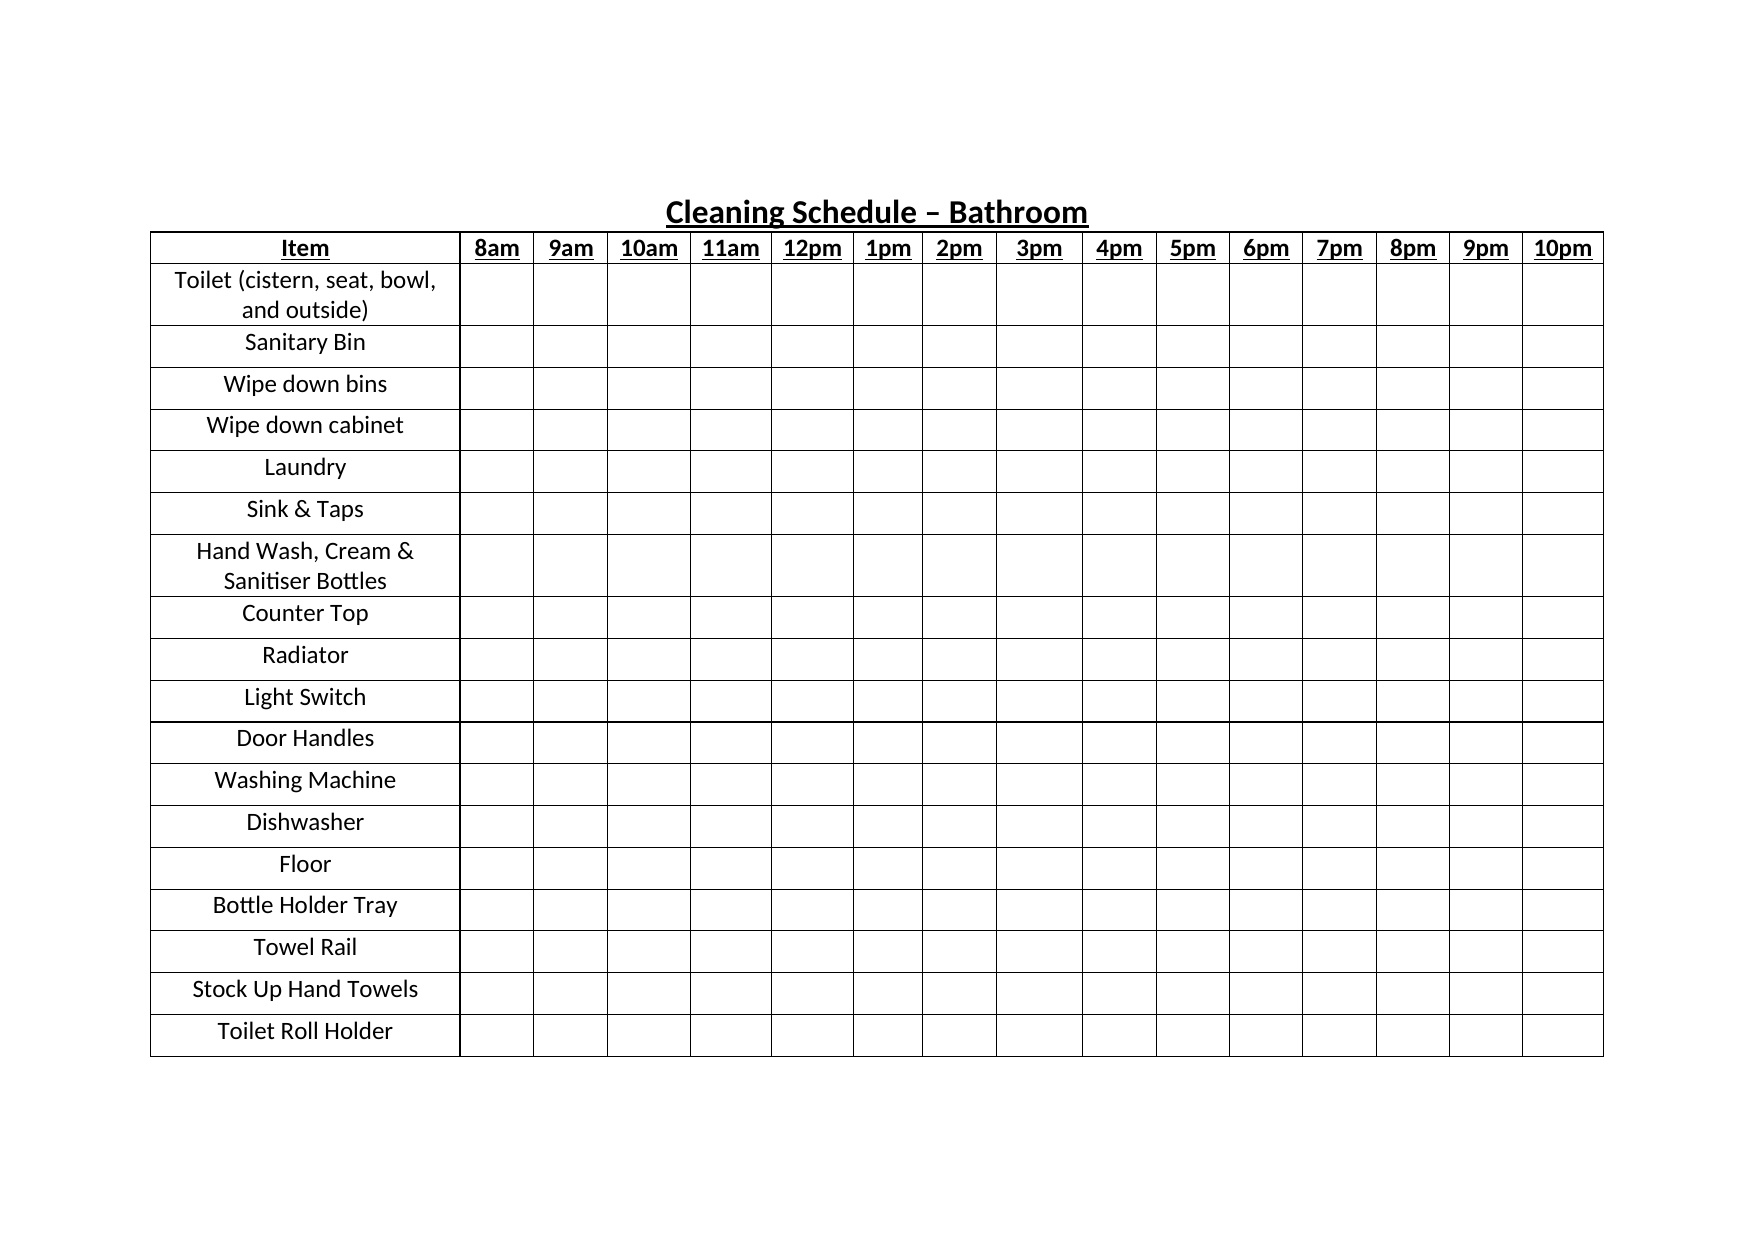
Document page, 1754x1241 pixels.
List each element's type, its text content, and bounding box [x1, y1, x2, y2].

table_cell [1083, 973, 1156, 1014]
table_cell [1157, 764, 1229, 805]
table_cell [1303, 597, 1376, 638]
table_cell [691, 848, 771, 888]
table_cell [1450, 535, 1522, 596]
table_cell [1523, 806, 1603, 847]
table_header 12pm [772, 233, 853, 263]
table_cell [923, 931, 996, 972]
table_cell [608, 493, 690, 534]
table_cell [1230, 493, 1302, 534]
table_cell [1377, 493, 1449, 534]
table_cell [772, 597, 853, 638]
table_cell [772, 806, 853, 847]
table_cell [1157, 326, 1229, 367]
table_cell [1303, 493, 1376, 534]
table_cell [1303, 723, 1376, 763]
table_cell [1083, 368, 1156, 409]
table_cell [1523, 326, 1603, 367]
table_cell [997, 535, 1082, 596]
table_cell [923, 368, 996, 409]
table_cell [461, 848, 533, 888]
table_cell [1303, 535, 1376, 596]
table_cell [1450, 368, 1522, 409]
table_cell [997, 493, 1082, 534]
table_cell [1157, 931, 1229, 972]
table_cell [1450, 890, 1522, 930]
table_cell [1083, 723, 1156, 763]
table_cell [923, 806, 996, 847]
table_cell [997, 848, 1082, 888]
table_cell [1377, 931, 1449, 972]
table_cell [1230, 723, 1302, 763]
table_cell [772, 535, 853, 596]
table_cell Sanitary Bin [151, 326, 459, 367]
table_cell Laundry [151, 451, 459, 492]
table_cell [1523, 931, 1603, 972]
table_cell [1230, 681, 1302, 721]
table_cell [691, 597, 771, 638]
table_cell [1450, 326, 1522, 367]
table_cell [1083, 451, 1156, 492]
table_cell [461, 1015, 533, 1056]
table_cell [1157, 535, 1229, 596]
table_cell [691, 451, 771, 492]
table_cell [1377, 848, 1449, 888]
table_cell [691, 764, 771, 805]
table_cell [854, 410, 922, 450]
table_cell [1523, 493, 1603, 534]
table_cell [923, 264, 996, 325]
table_cell [1157, 264, 1229, 325]
table_cell Toilet (cistern, seat, bowl, and outside) [151, 264, 459, 325]
table_cell [1523, 764, 1603, 805]
table_cell [997, 806, 1082, 847]
table_cell [772, 764, 853, 805]
table_cell [1230, 597, 1302, 638]
table_cell [534, 764, 607, 805]
table_cell [923, 451, 996, 492]
table_cell [1083, 410, 1156, 450]
table_cell [1377, 410, 1449, 450]
table_cell [1157, 597, 1229, 638]
table_cell [1083, 848, 1156, 888]
table_cell [854, 368, 922, 409]
table_cell [854, 1015, 922, 1056]
table_cell [1303, 326, 1376, 367]
table_cell [1157, 410, 1229, 450]
table_cell [608, 806, 690, 847]
table_cell [534, 451, 607, 492]
table_cell [854, 451, 922, 492]
table_cell [854, 806, 922, 847]
table_cell [534, 681, 607, 721]
table_cell [923, 535, 996, 596]
table_cell [1157, 848, 1229, 888]
table_cell [1450, 973, 1522, 1014]
table_cell [923, 597, 996, 638]
table_cell [997, 326, 1082, 367]
table_cell [1303, 806, 1376, 847]
table_cell [1523, 639, 1603, 679]
table_cell [691, 1015, 771, 1056]
table_cell [1157, 368, 1229, 409]
table_cell [923, 493, 996, 534]
table_cell Sink & Taps [151, 493, 459, 534]
table_cell [461, 326, 533, 367]
table_cell [691, 723, 771, 763]
table_cell [997, 681, 1082, 721]
table_cell [1083, 493, 1156, 534]
table_cell [1450, 764, 1522, 805]
table_cell [854, 493, 922, 534]
table_cell [1230, 806, 1302, 847]
table_cell [461, 368, 533, 409]
table_cell [1157, 806, 1229, 847]
table_cell [461, 639, 533, 679]
table_cell [772, 931, 853, 972]
table_cell [1230, 931, 1302, 972]
table_cell [1450, 639, 1522, 679]
table_cell [1083, 1015, 1156, 1056]
table_cell [772, 639, 853, 679]
table_header 2pm [923, 233, 996, 263]
table_cell [534, 931, 607, 972]
table_cell [1303, 451, 1376, 492]
table_cell [997, 451, 1082, 492]
table_cell Wipe down cabinet [151, 410, 459, 450]
table_cell [1083, 890, 1156, 930]
table_cell [691, 806, 771, 847]
table_cell [1523, 535, 1603, 596]
table_cell [1450, 931, 1522, 972]
table_cell [923, 848, 996, 888]
table_cell [1450, 597, 1522, 638]
table_cell [1083, 535, 1156, 596]
table_cell [1083, 597, 1156, 638]
table_cell [1450, 451, 1522, 492]
table_cell [854, 848, 922, 888]
table_cell [1303, 764, 1376, 805]
table_header 4pm [1083, 233, 1156, 263]
table_cell [997, 410, 1082, 450]
table_cell [461, 493, 533, 534]
table_cell [1377, 973, 1449, 1014]
table_cell [534, 806, 607, 847]
table_cell Hand Wash, Cream & Sanitiser Bottles [151, 535, 459, 596]
table_cell [608, 848, 690, 888]
table_cell [534, 597, 607, 638]
table_cell [1377, 597, 1449, 638]
table_cell [997, 764, 1082, 805]
table_cell [608, 723, 690, 763]
table_cell [923, 410, 996, 450]
table_cell [1083, 326, 1156, 367]
table_cell [772, 890, 853, 930]
table_cell Stock Up Hand Towels [151, 973, 459, 1014]
table_cell [923, 890, 996, 930]
table_cell [997, 723, 1082, 763]
table_header 10am [608, 233, 690, 263]
table_cell [1230, 410, 1302, 450]
table_cell [997, 264, 1082, 325]
table_cell [608, 410, 690, 450]
table_cell [772, 1015, 853, 1056]
table_header 8am [461, 233, 533, 263]
table_cell [997, 639, 1082, 679]
table_cell [1303, 410, 1376, 450]
table_cell [1523, 1015, 1603, 1056]
table_cell Light Switch [151, 681, 459, 721]
table_cell [923, 723, 996, 763]
table_cell [1083, 639, 1156, 679]
table_cell [534, 493, 607, 534]
table_cell [1450, 723, 1522, 763]
table_cell [1230, 848, 1302, 888]
table_cell [923, 326, 996, 367]
table_cell [772, 681, 853, 721]
table_cell [923, 764, 996, 805]
table_cell Radiator [151, 639, 459, 679]
table_cell [1303, 681, 1376, 721]
table_cell [608, 1015, 690, 1056]
table_cell [1523, 597, 1603, 638]
table_cell [1157, 681, 1229, 721]
table_cell [1450, 848, 1522, 888]
table_cell [534, 368, 607, 409]
table_cell [461, 806, 533, 847]
table_cell [1523, 681, 1603, 721]
table_cell [1523, 973, 1603, 1014]
table_cell [1303, 973, 1376, 1014]
table_header 7pm [1303, 233, 1376, 263]
table_cell [461, 597, 533, 638]
table_cell [1377, 890, 1449, 930]
table_cell [534, 1015, 607, 1056]
table_cell [772, 848, 853, 888]
table_cell [1157, 723, 1229, 763]
table_header Item [151, 233, 459, 263]
table_cell [854, 890, 922, 930]
table_cell Door Handles [151, 723, 459, 763]
table_cell [1523, 848, 1603, 888]
table_cell [534, 848, 607, 888]
table_cell [608, 639, 690, 679]
table_cell [1523, 264, 1603, 325]
table_cell [461, 890, 533, 930]
table_cell [534, 326, 607, 367]
table_cell [997, 597, 1082, 638]
table_cell [1230, 451, 1302, 492]
table_cell [608, 326, 690, 367]
table_cell Towel Rail [151, 931, 459, 972]
table_cell [997, 1015, 1082, 1056]
table_cell [608, 681, 690, 721]
table_cell [1303, 890, 1376, 930]
table_cell [1230, 326, 1302, 367]
table_cell [854, 264, 922, 325]
table_cell [772, 973, 853, 1014]
table_cell Floor [151, 848, 459, 888]
table_cell [534, 264, 607, 325]
table_cell [461, 535, 533, 596]
table_cell [461, 973, 533, 1014]
table_cell [1450, 264, 1522, 325]
table_cell [461, 931, 533, 972]
table_cell [1230, 368, 1302, 409]
table_cell [534, 535, 607, 596]
table_cell [854, 326, 922, 367]
table_cell Dishwasher [151, 806, 459, 847]
table_cell [854, 535, 922, 596]
table_cell [923, 681, 996, 721]
table_cell Bottle Holder Tray [151, 890, 459, 930]
table_cell [608, 597, 690, 638]
table_cell [691, 535, 771, 596]
table_cell [1157, 639, 1229, 679]
table_cell [1157, 1015, 1229, 1056]
table_cell [1377, 1015, 1449, 1056]
table_cell [1083, 764, 1156, 805]
table_cell [854, 931, 922, 972]
table_cell [608, 931, 690, 972]
table_cell [1230, 264, 1302, 325]
table_cell [691, 890, 771, 930]
table_cell [772, 368, 853, 409]
table_cell [1450, 681, 1522, 721]
table_cell [1083, 806, 1156, 847]
table_cell [772, 451, 853, 492]
table_cell [1303, 931, 1376, 972]
table_header 6pm [1230, 233, 1302, 263]
table_cell [1523, 723, 1603, 763]
table_cell [461, 723, 533, 763]
table_header 5pm [1157, 233, 1229, 263]
table_cell [691, 410, 771, 450]
table_cell [1450, 1015, 1522, 1056]
table_cell [1157, 890, 1229, 930]
table_cell [1377, 451, 1449, 492]
table_header 3pm [997, 233, 1082, 263]
table_header 11am [691, 233, 771, 263]
table_header 1pm [854, 233, 922, 263]
table_cell [1157, 451, 1229, 492]
table_cell [534, 410, 607, 450]
table_cell [1523, 451, 1603, 492]
table_cell [1377, 806, 1449, 847]
table_cell [691, 973, 771, 1014]
table_cell [1523, 410, 1603, 450]
table_cell [923, 1015, 996, 1056]
table_header 10pm [1523, 233, 1603, 263]
table_cell [608, 368, 690, 409]
table_cell [691, 681, 771, 721]
table_cell [608, 535, 690, 596]
table_cell [461, 451, 533, 492]
table_cell [1157, 973, 1229, 1014]
table_cell [772, 410, 853, 450]
table_cell [854, 597, 922, 638]
table_header 9am [534, 233, 607, 263]
table_cell [1230, 639, 1302, 679]
table_cell [854, 764, 922, 805]
table_cell [772, 264, 853, 325]
table_cell [691, 639, 771, 679]
table_cell [1450, 410, 1522, 450]
table_cell [691, 931, 771, 972]
table_cell [691, 493, 771, 534]
table_cell [608, 973, 690, 1014]
table_cell [1230, 764, 1302, 805]
table_cell [1377, 326, 1449, 367]
table_cell [854, 973, 922, 1014]
text Cleaning Schedule – Bathroom [150, 191, 1604, 231]
table_header 8pm [1377, 233, 1449, 263]
table_cell [772, 723, 853, 763]
table_cell [534, 973, 607, 1014]
table_cell [461, 681, 533, 721]
table_cell [1450, 493, 1522, 534]
table_header 9pm [1450, 233, 1522, 263]
table_cell [1157, 493, 1229, 534]
table_cell [1303, 264, 1376, 325]
table_cell [608, 451, 690, 492]
table_cell [1230, 535, 1302, 596]
table_cell [772, 326, 853, 367]
table_cell Washing Machine [151, 764, 459, 805]
table_cell [1377, 368, 1449, 409]
table_cell Counter Top [151, 597, 459, 638]
table_cell [608, 264, 690, 325]
table_cell [1523, 368, 1603, 409]
table_cell [534, 723, 607, 763]
table_cell [1230, 890, 1302, 930]
table_cell [691, 326, 771, 367]
table_cell [534, 639, 607, 679]
table_cell [1083, 931, 1156, 972]
table_cell [854, 639, 922, 679]
table_cell [1377, 764, 1449, 805]
table_cell [923, 639, 996, 679]
table_cell [461, 410, 533, 450]
table_cell [534, 890, 607, 930]
table_cell [1083, 681, 1156, 721]
table_cell [1523, 890, 1603, 930]
table_cell [1377, 639, 1449, 679]
table_cell Toilet Roll Holder [151, 1015, 459, 1056]
table_cell [1377, 535, 1449, 596]
table_cell [1303, 848, 1376, 888]
table_cell [997, 931, 1082, 972]
table_cell [997, 368, 1082, 409]
table_cell Wipe down bins [151, 368, 459, 409]
table_cell [772, 493, 853, 534]
table_cell [691, 368, 771, 409]
table_cell [1303, 368, 1376, 409]
table_cell [691, 264, 771, 325]
table_cell [1377, 264, 1449, 325]
table_cell [461, 264, 533, 325]
table_cell [854, 723, 922, 763]
table_cell [1230, 973, 1302, 1014]
table_cell [608, 764, 690, 805]
table_cell [1377, 723, 1449, 763]
table_cell [608, 890, 690, 930]
table_cell [923, 973, 996, 1014]
table_cell [1303, 1015, 1376, 1056]
table_cell [1377, 681, 1449, 721]
table_cell [1083, 264, 1156, 325]
table_cell [1303, 639, 1376, 679]
table_cell [1230, 1015, 1302, 1056]
table_cell [461, 764, 533, 805]
table_cell [997, 890, 1082, 930]
table_cell [997, 973, 1082, 1014]
table_cell [1450, 806, 1522, 847]
table_cell [854, 681, 922, 721]
